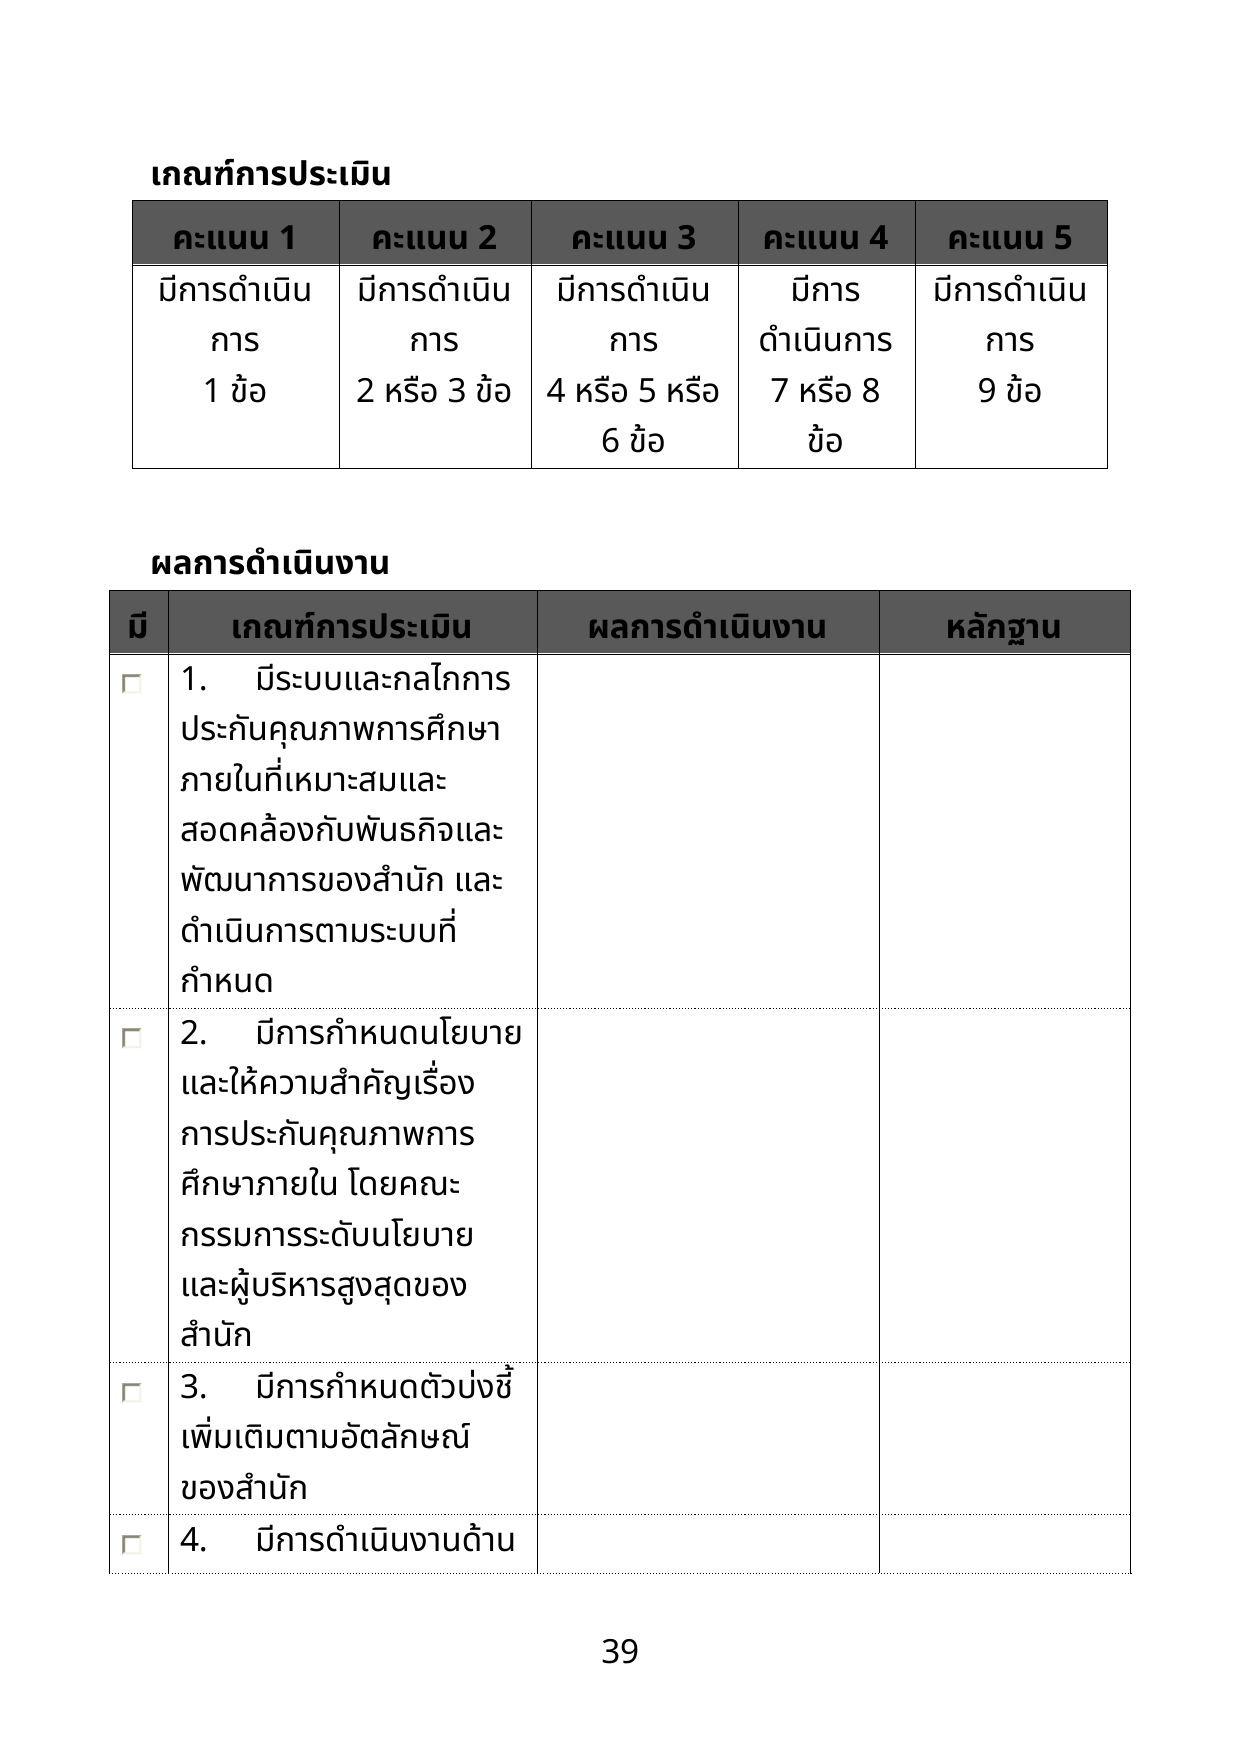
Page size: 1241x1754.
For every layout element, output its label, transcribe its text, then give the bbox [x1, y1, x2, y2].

table_header ผลการดำเนินงาน [538, 591, 879, 653]
table_cell [110, 655, 168, 1008]
text ผลการดำเนินงาน [150, 539, 1087, 589]
table_header คะแนน 2 [340, 201, 531, 264]
table_header เกณฑ์การประเมิน [169, 591, 537, 653]
table_header คะแนน 5 [916, 201, 1107, 264]
text เกณฑ์การประเมิน [150, 150, 1087, 200]
table_cell [538, 1514, 879, 1573]
table_header หลักฐาน [880, 591, 1130, 653]
table_cell มีการดำเนินการ 7 หรือ 8 ข้อ [739, 266, 915, 468]
table_header คะแนน 4 [739, 201, 915, 264]
table_cell [880, 655, 1130, 1008]
table_cell มีการกำหนดตัวบ่งชี้เพิ่มเติมตามอัตลักษณ์ของสำนัก [169, 1362, 537, 1514]
table_cell [880, 1514, 1130, 1573]
table_cell [880, 1008, 1130, 1362]
table_cell [538, 655, 879, 1008]
table_header มี [110, 591, 168, 653]
table_cell [110, 1362, 168, 1514]
table_cell มีการดำเนินการ 4 หรือ 5 หรือ 6 ข้อ [532, 266, 738, 468]
table_header คะแนน 3 [532, 201, 738, 264]
table_cell [538, 1362, 879, 1514]
table_header คะแนน 1 [133, 201, 339, 264]
table_cell มีระบบและกลไกการประกันคุณภาพการศึกษาภายในที่เหมาะสมและสอดคล้องกับพันธกิจและพัฒนาการของสำนัก และดำเนินการตามระบบที่กำหนด [169, 655, 537, 1008]
table_cell มีการกำหนดนโยบายและให้ความสำคัญเรื่องการประกันคุณภาพการศึกษาภายใน โดยคณะกรรมการระดับนโยบายและผู้บริหารสูงสุดของสำนัก [169, 1008, 537, 1362]
table_cell [538, 1008, 879, 1362]
table_cell [880, 1362, 1130, 1514]
table_cell มีการดำเนินการ 1 ข้อ [133, 266, 339, 468]
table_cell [169, 1514, 537, 1573]
table_cell [110, 1514, 168, 1573]
table_cell มีการดำเนินการ 2 หรือ 3 ข้อ [340, 266, 531, 468]
table_cell [110, 1008, 168, 1362]
table_cell มีการดำเนินการ 9 ข้อ [916, 266, 1107, 468]
